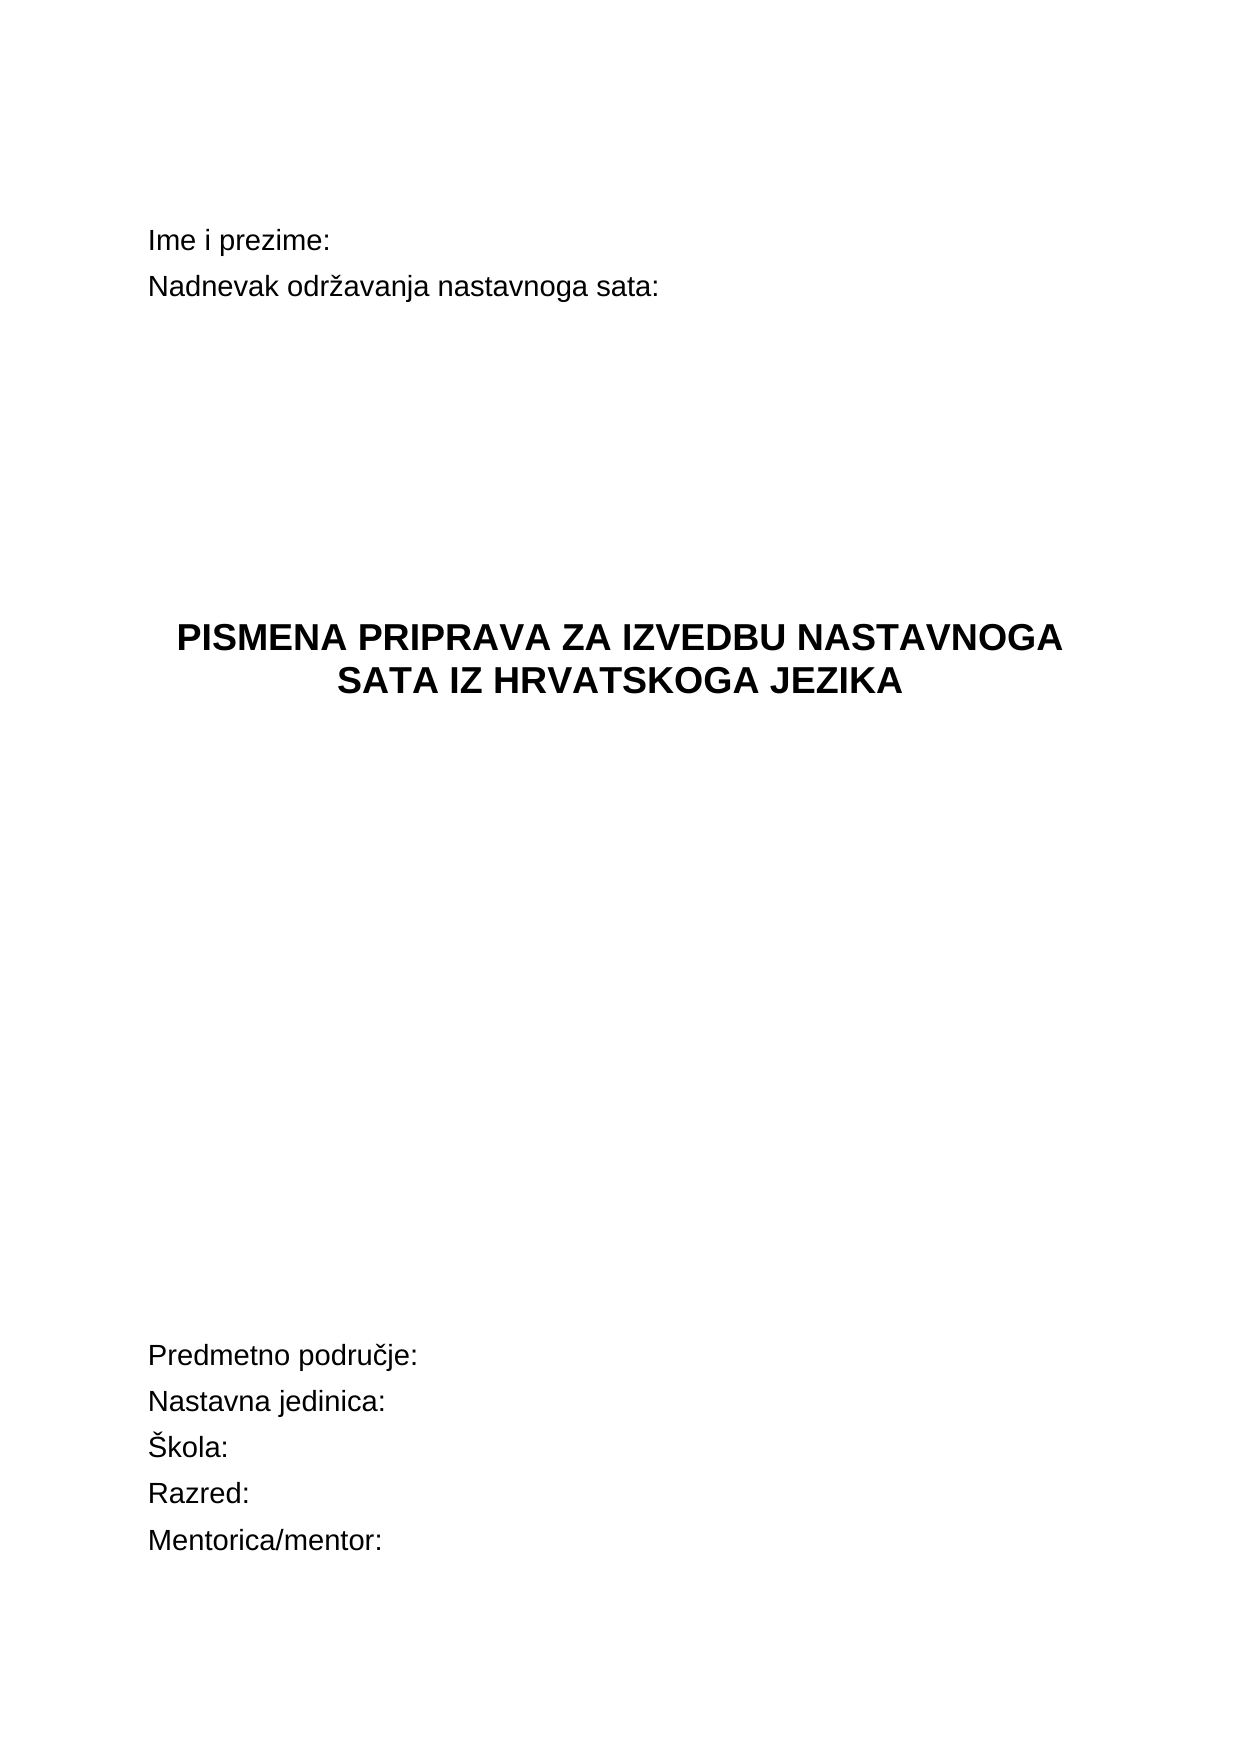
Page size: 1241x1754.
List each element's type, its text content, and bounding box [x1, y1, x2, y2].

text Predmetno područje: [148, 1338, 1093, 1372]
text Mentorica/mentor: [148, 1523, 1093, 1556]
text Škola: [148, 1431, 1093, 1464]
text Nadnevak održavanja nastavnoga sata: [148, 269, 1093, 302]
text Ime i prezime: [148, 223, 1093, 256]
text PISMENA PRIPRAVA ZA IZVEDBU NASTAVNOGA SATA IZ HRVATSKOGA JEZIKA [148, 615, 1093, 701]
text Razred: [148, 1477, 1093, 1510]
text Nastavna jedinica: [148, 1384, 1093, 1418]
